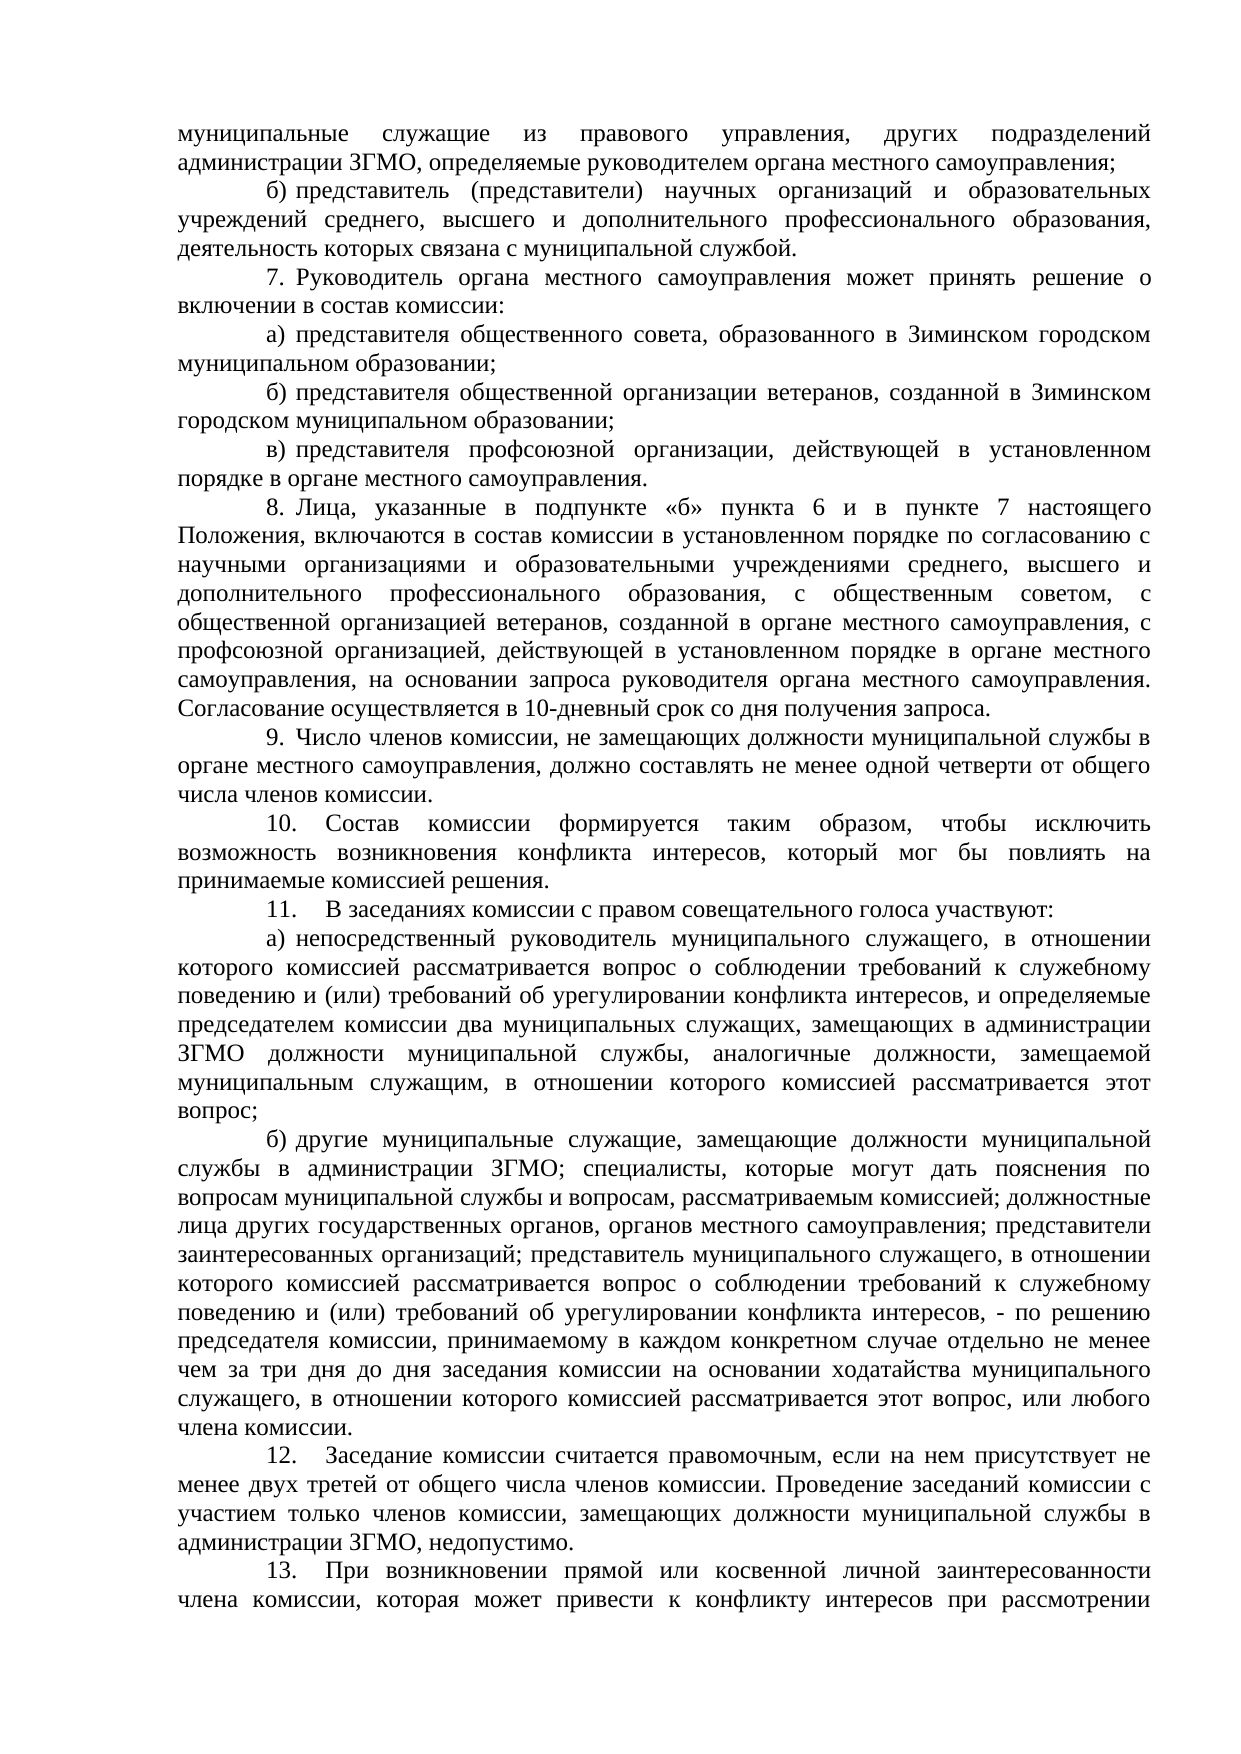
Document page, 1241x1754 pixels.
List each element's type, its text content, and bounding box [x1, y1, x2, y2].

text 9. Число членов комиссии, не замещающих должности муниципальной службы в органе местного самоуправления, должно составлять не менее одной четверти от общего числа членов комиссии. [177, 722, 1152, 808]
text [177, 1556, 1152, 1613]
text 7. Руководитель органа местного самоуправления может принять решение о включении в состав комиссии: [177, 262, 1152, 319]
text б) другие муниципальные служащие, замещающие должности муниципальной службы в администрации ЗГМО; специалисты, которые могут дать пояснения по вопросам муниципальной службы и вопросам, рассматриваемым комиссией; должностные лица других государственных органов, органов местного самоуправления; представители заинтересованных организаций; представитель муниципального служащего, в отношении которого комиссией рассматривается вопрос о соблюдении требований к служебному поведению и (или) требований об урегулировании конфликта интересов, - по решению председателя комиссии, принимаемому в каждом конкретном случае отдельно не менее чем за три дня до дня заседания комиссии на основании ходатайства муниципального служащего, в отношении которого комиссией рассматривается этот вопрос, или любого члена комиссии. [177, 1124, 1152, 1441]
text 11. В заседаниях комиссии с правом совещательного голоса участвуют: [177, 894, 1152, 923]
text а) непосредственный руководитель муниципального служащего, в отношении которого комиссией рассматривается вопрос о соблюдении требований к служебному поведению и (или) требований об урегулировании конфликта интересов, и определяемые председателем комиссии два муниципальных служащих, замещающих в администрации ЗГМО должности муниципальной службы, аналогичные должности, замещаемой муниципальным служащим, в отношении которого комиссией рассматривается этот вопрос; [177, 923, 1152, 1124]
text в) представителя профсоюзной организации, действующей в установленном порядке в органе местного самоуправления. [177, 434, 1152, 492]
text б) представителя общественной организации ветеранов, созданной в Зиминском городском муниципальном образовании; [177, 377, 1152, 434]
text 12. Заседание комиссии считается правомочным, если на нем присутствует не менее двух третей от общего числа членов комиссии. Проведение заседаний комиссии с участием только членов комиссии, замещающих должности муниципальной службы в администрации ЗГМО, недопустимо. [177, 1441, 1152, 1556]
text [177, 118, 1152, 176]
text 10. Состав комиссии формируется таким образом, чтобы исключить возможность возникновения конфликта интересов, который мог бы повлиять на принимаемые комиссией решения. [177, 808, 1152, 894]
text 8. Лица, указанные в подпункте «б» пункта 6 и в пункте 7 настоящего Положения, включаются в состав комиссии в установленном порядке по согласованию с научными организациями и образовательными учреждениями среднего, высшего и дополнительного профессионального образования, с общественным советом, с общественной организацией ветеранов, созданной в органе местного самоуправления, с профсоюзной организацией, действующей в установленном порядке в органе местного самоуправления, на основании запроса руководителя органа местного самоуправления. Согласование осуществляется в 10-дневный срок со дня получения запроса. [177, 492, 1152, 722]
text а) представителя общественного совета, образованного в Зиминском городском муниципальном образовании; [177, 319, 1152, 377]
text б) представитель (представители) научных организаций и образовательных учреждений среднего, высшего и дополнительного профессионального образования, деятельность которых связана с муниципальной службой. [177, 176, 1152, 262]
